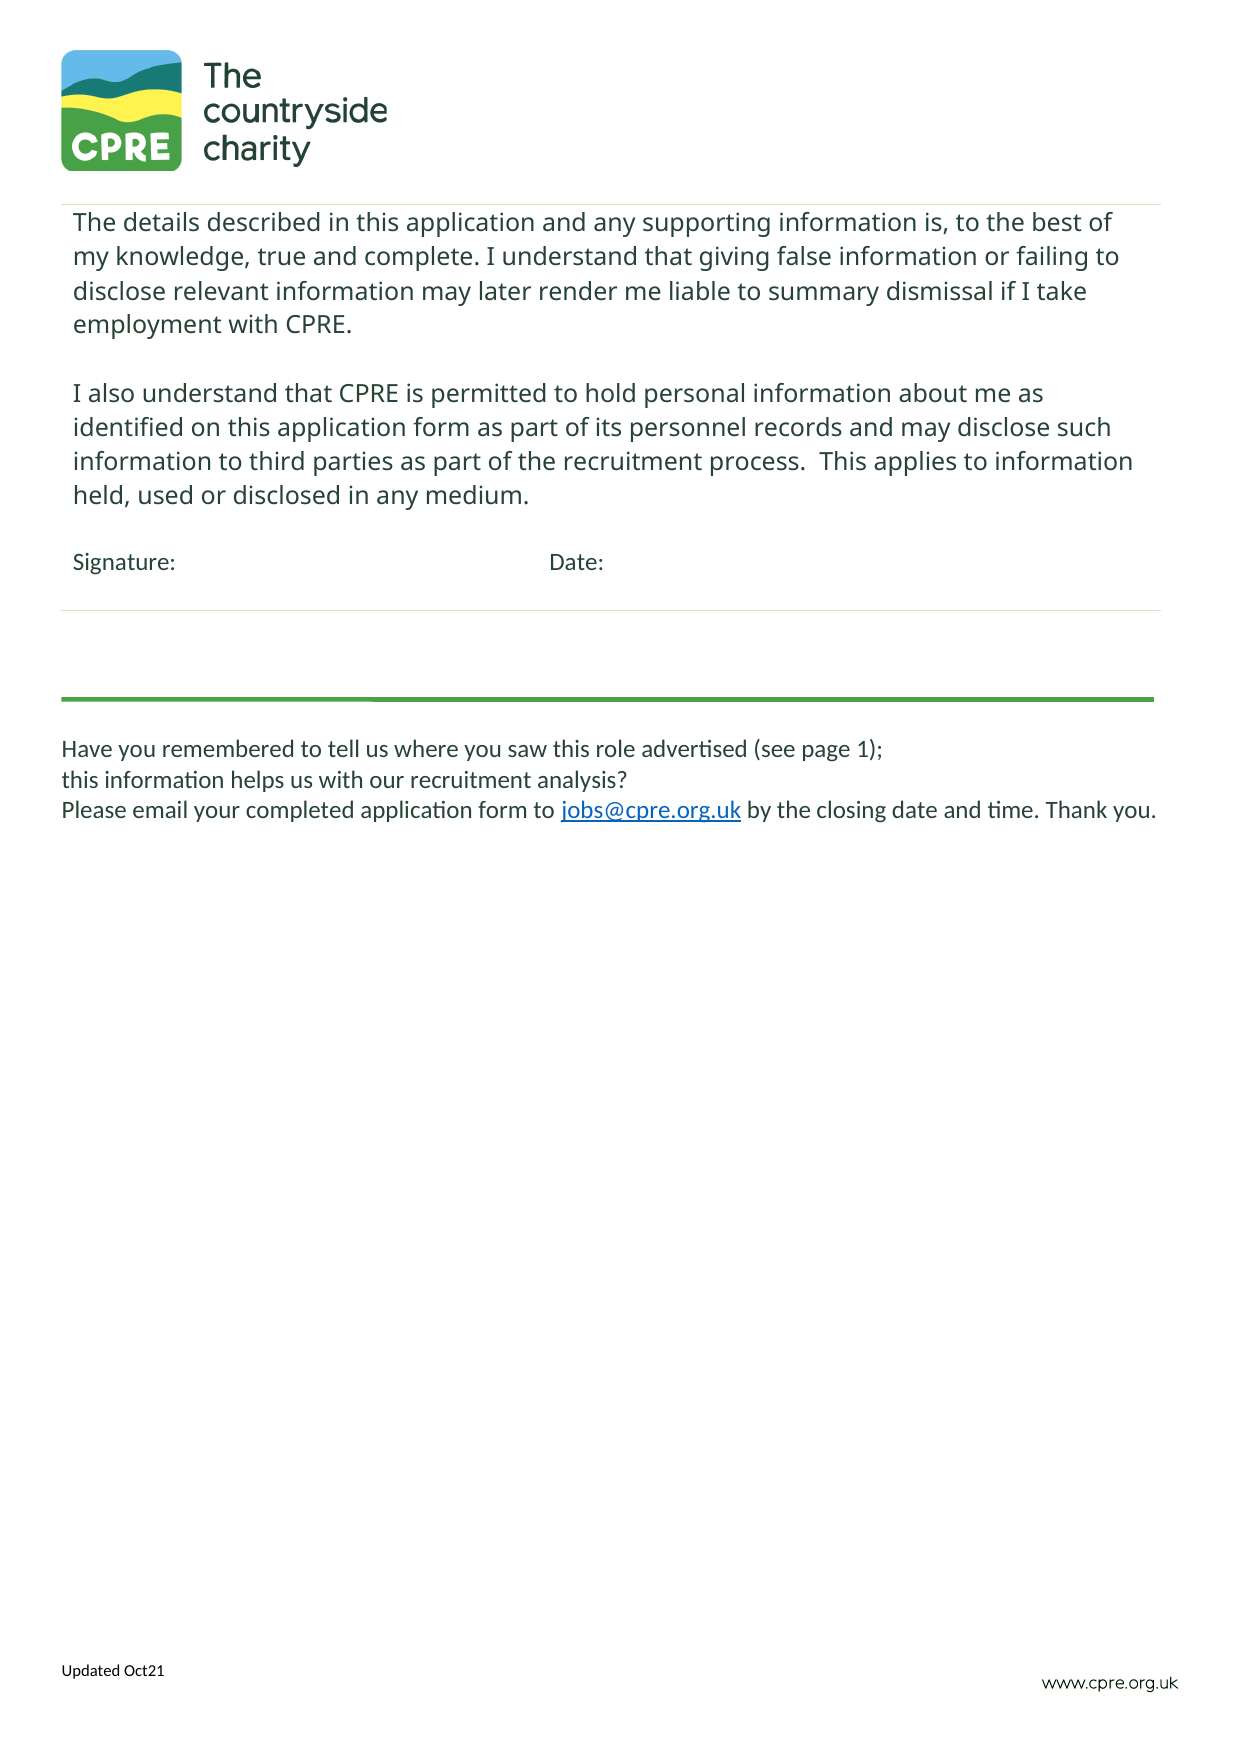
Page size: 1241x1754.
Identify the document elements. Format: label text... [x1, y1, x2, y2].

table_cell The details described in this application and any supporting information is, to the best of my knowledge, true and complete. I understand that giving false information or failing to disclose relevant information may later render me liable to summary dismissal if I take employment with CPRE. I also understand that CPRE is permitted to hold personal information about me as identified on this application form as part of its personnel records and may disclose such information to third parties as part of the recruitment process. This applies to information held, used or disclosed in any medium. Signature: Date: [61, 205, 1161, 610]
picture [0, 0, 1237, 1748]
text Please email your completed application form to jobs@cpre.org.uk by the closing date and time. Thank you. [61, 794, 1184, 825]
text Have you remembered to tell us where you saw this role advertised (see page 1); this information helps us with our recruitment analysis? [61, 733, 1184, 794]
